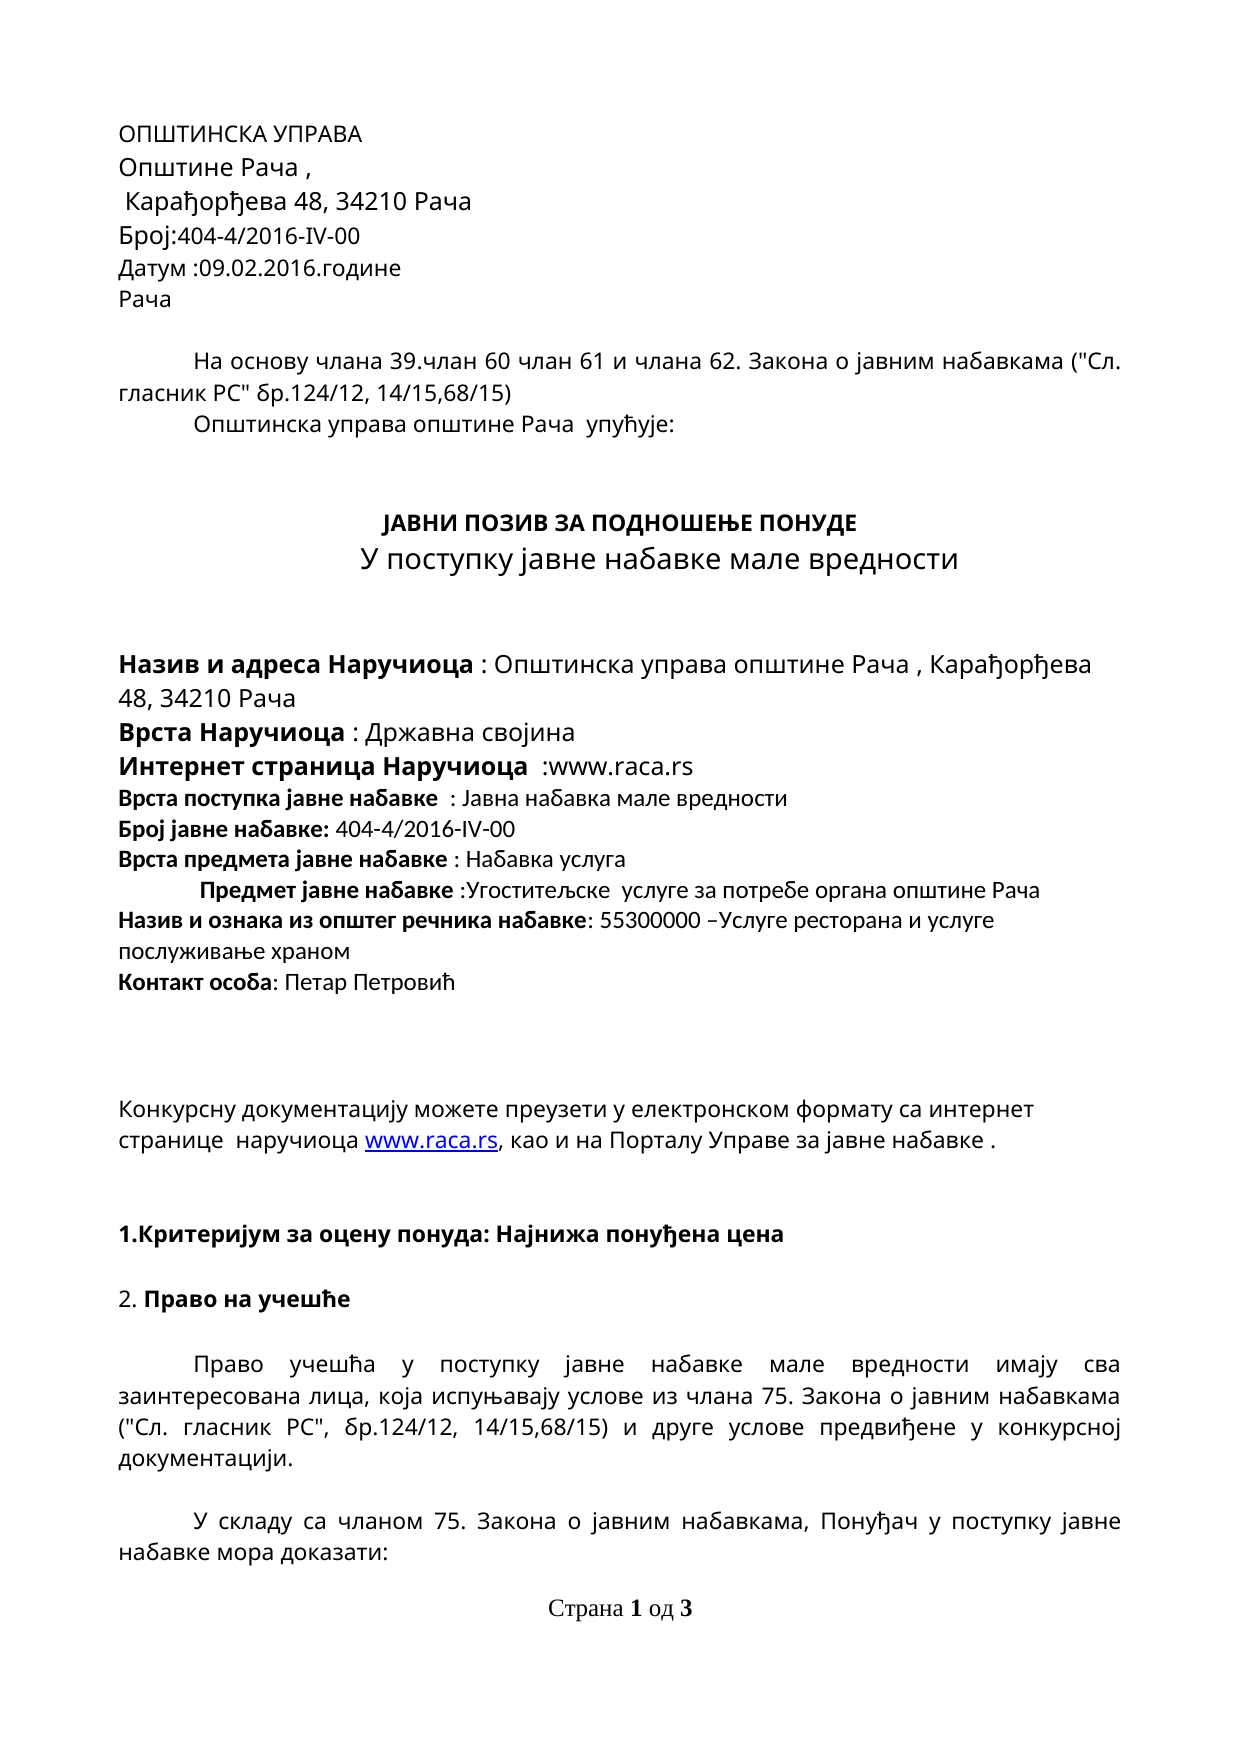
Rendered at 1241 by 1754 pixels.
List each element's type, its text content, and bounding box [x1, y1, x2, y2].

text ОПШТИНСКА УПРАВА [118, 118, 1122, 149]
text Интернет страница Наручиоца :www.raca.rs [118, 748, 1122, 782]
text Општинска управа општине Рача упућује: [118, 408, 1122, 439]
text 1.Критеријум за оцену понуда: Најнижа понуђена цена [118, 1218, 1122, 1249]
text У складу са чланом 75. Закона о јавним набавкама, Понуђач у поступку јавне набавке мора доказати: [118, 1504, 1122, 1567]
text Контакт особа: Петар Петровић [118, 966, 1122, 996]
text Предмет јавне набавке :Угоститељске услуге за потребе органа општине Рача [118, 874, 1122, 904]
text Карађорђева 48, 34210 Рача [118, 183, 1122, 217]
text Конкурсну документацију можете преузети у електронском формату са интернет странице наручиоца www.raca.rs, као и на Порталу Управе за јавне набавке . [118, 1093, 1122, 1155]
text Назив и адреса Наручиоца : Општинска управа општине Рача , Карађорђева 48, 34210 Рача [118, 646, 1122, 714]
text Врста Наручиоца : Државна својина [118, 714, 1122, 748]
text ЈАВНИ ПОЗИВ ЗА ПОДНОШЕЊЕ ПОНУДЕ [118, 507, 1122, 538]
text У поступку јавне набавке мале вредности [118, 538, 1122, 578]
text Назив и ознака из општег речника набавке: 55300000 –Услуге ресторана и услуге послуживање храном [118, 904, 1122, 966]
text Право учешћа у поступку јавне набавке мале вредности имају сва заинтересована лица, која испуњавају услове из члана 75. Закона о јавним набавкама ("Сл. гласник РС", бр.124/12, 14/15,68/15) и друге услове предвиђене у конкурсној документацији. [118, 1348, 1122, 1473]
text Рача [118, 283, 1122, 314]
text Врста поступка јавне набавке : Јавна набавка мале вредности [118, 782, 1122, 813]
text 2. Право на учешће [118, 1283, 1122, 1314]
text Датум :09.02.2016.године [118, 252, 1122, 283]
text На основу члана 39.члан 60 члан 61 и члана 62. Закона о јавним набавкама ("Сл. гласник РС" бр.124/12, 14/15,68/15) [118, 345, 1122, 408]
text Општине Рача , [118, 149, 1122, 183]
text Број јавне набавке: 404-4/2016-IV-00 [118, 813, 1122, 843]
text Број:404-4/2016-IV-00 [118, 217, 1122, 252]
text Врста предмета јавне набавке : Набавка услуга [118, 843, 1122, 874]
